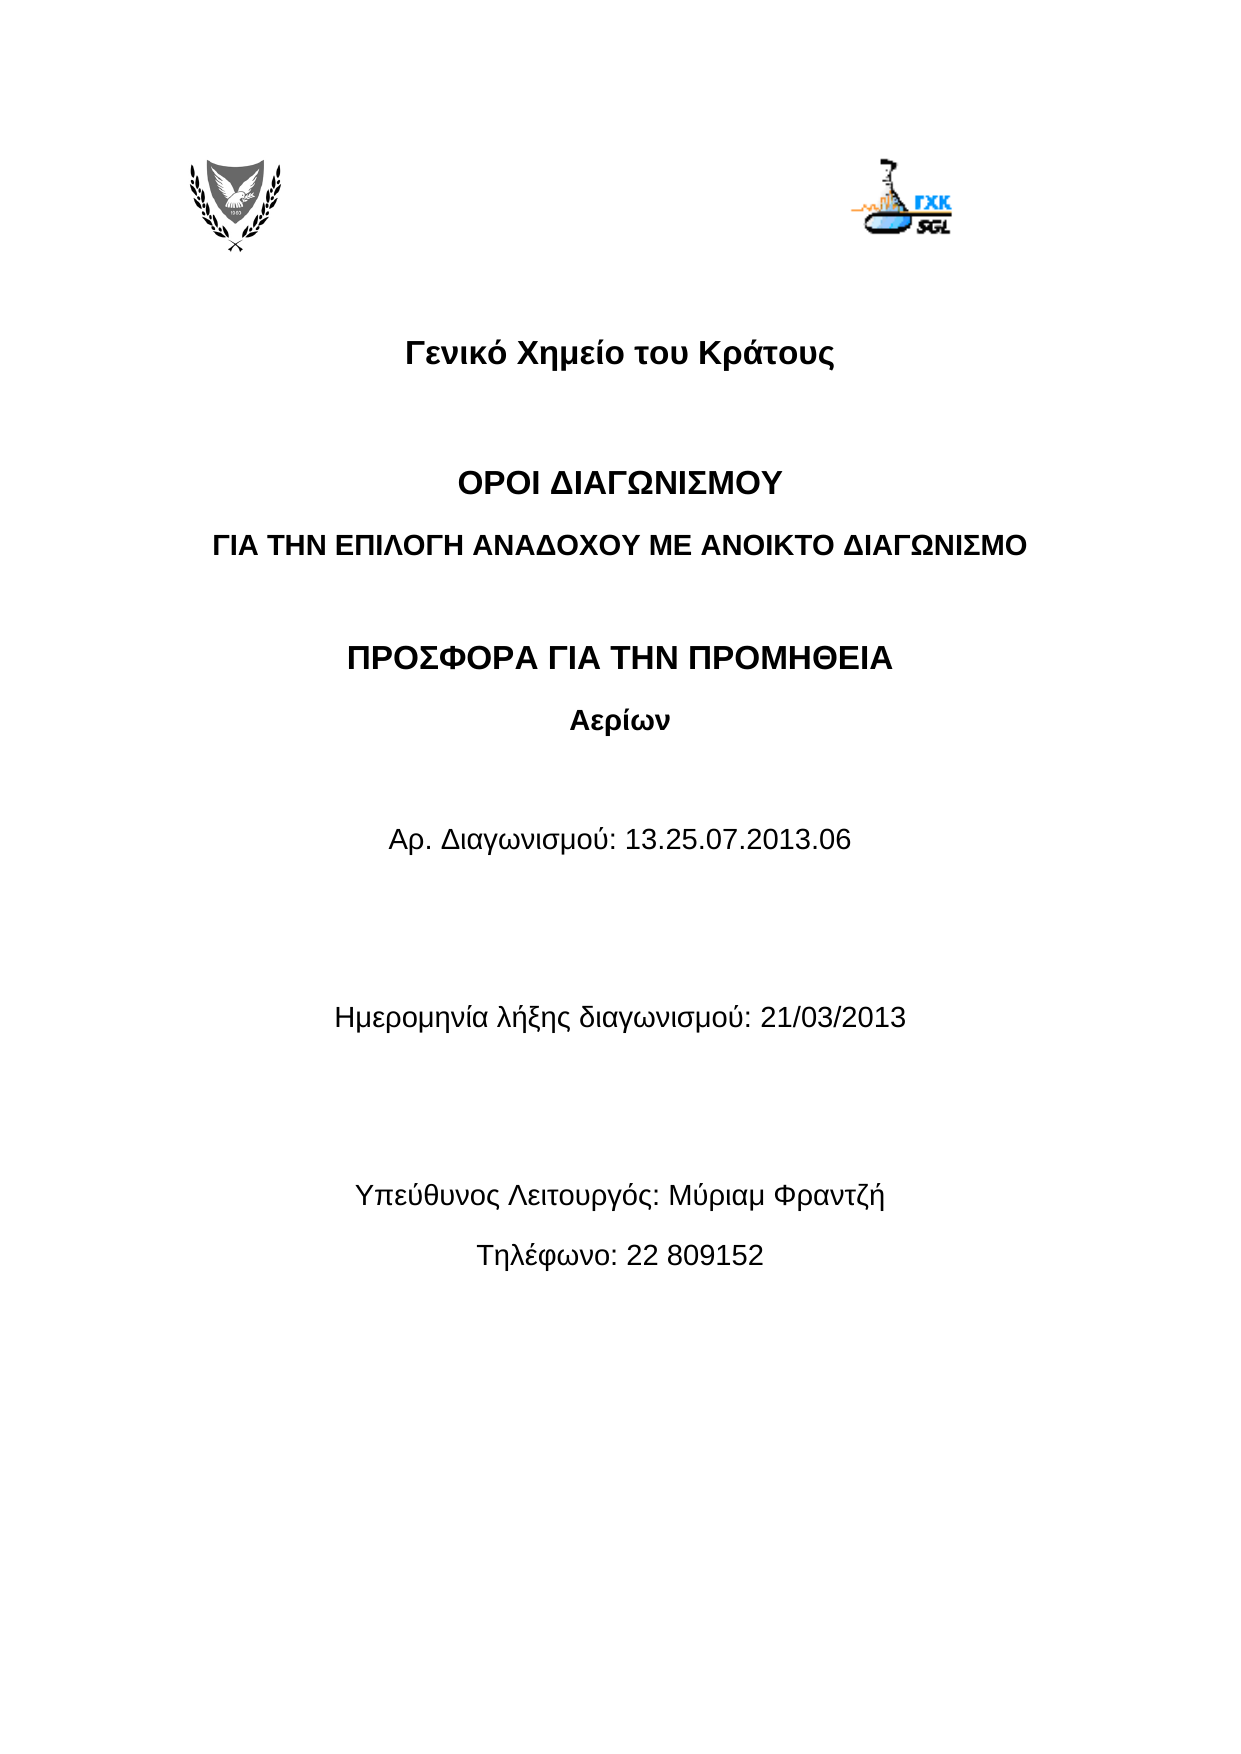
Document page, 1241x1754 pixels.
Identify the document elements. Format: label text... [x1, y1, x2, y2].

text Υπεύθυνος Λειτουργός: Μύριαμ Φραντζή [187, 1178, 1053, 1212]
picture [187, 156, 283, 255]
text Αερίων [187, 703, 1053, 737]
text Τηλέφωνο: 22 809152 [187, 1237, 1053, 1271]
text Γενικό Χημείο του Κράτους [187, 333, 1053, 371]
text Ημερομηνία λήξης διαγωνισμού: 21/03/2013 [187, 1000, 1053, 1033]
text ΟΡΟΙ ΔΙΑΓΩΝΙΣΜΟΥ [187, 463, 1053, 501]
text ΠΡΟΣΦΟΡΑ ΓΙΑ ΤΗΝ ΠΡΟΜΗΘΕΙΑ [187, 638, 1053, 677]
text Αρ. Διαγωνισμού: 13.25.07.2013.06 [187, 822, 1053, 855]
picture [836, 150, 978, 255]
text ΓΙΑ ΤΗΝ ΕΠΙΛΟΓΗ ΑΝΑΔΟΧΟΥ ΜΕ ΑΝΟΙΚΤΟ ΔΙΑΓΩΝΙΣΜΟ [187, 528, 1053, 561]
